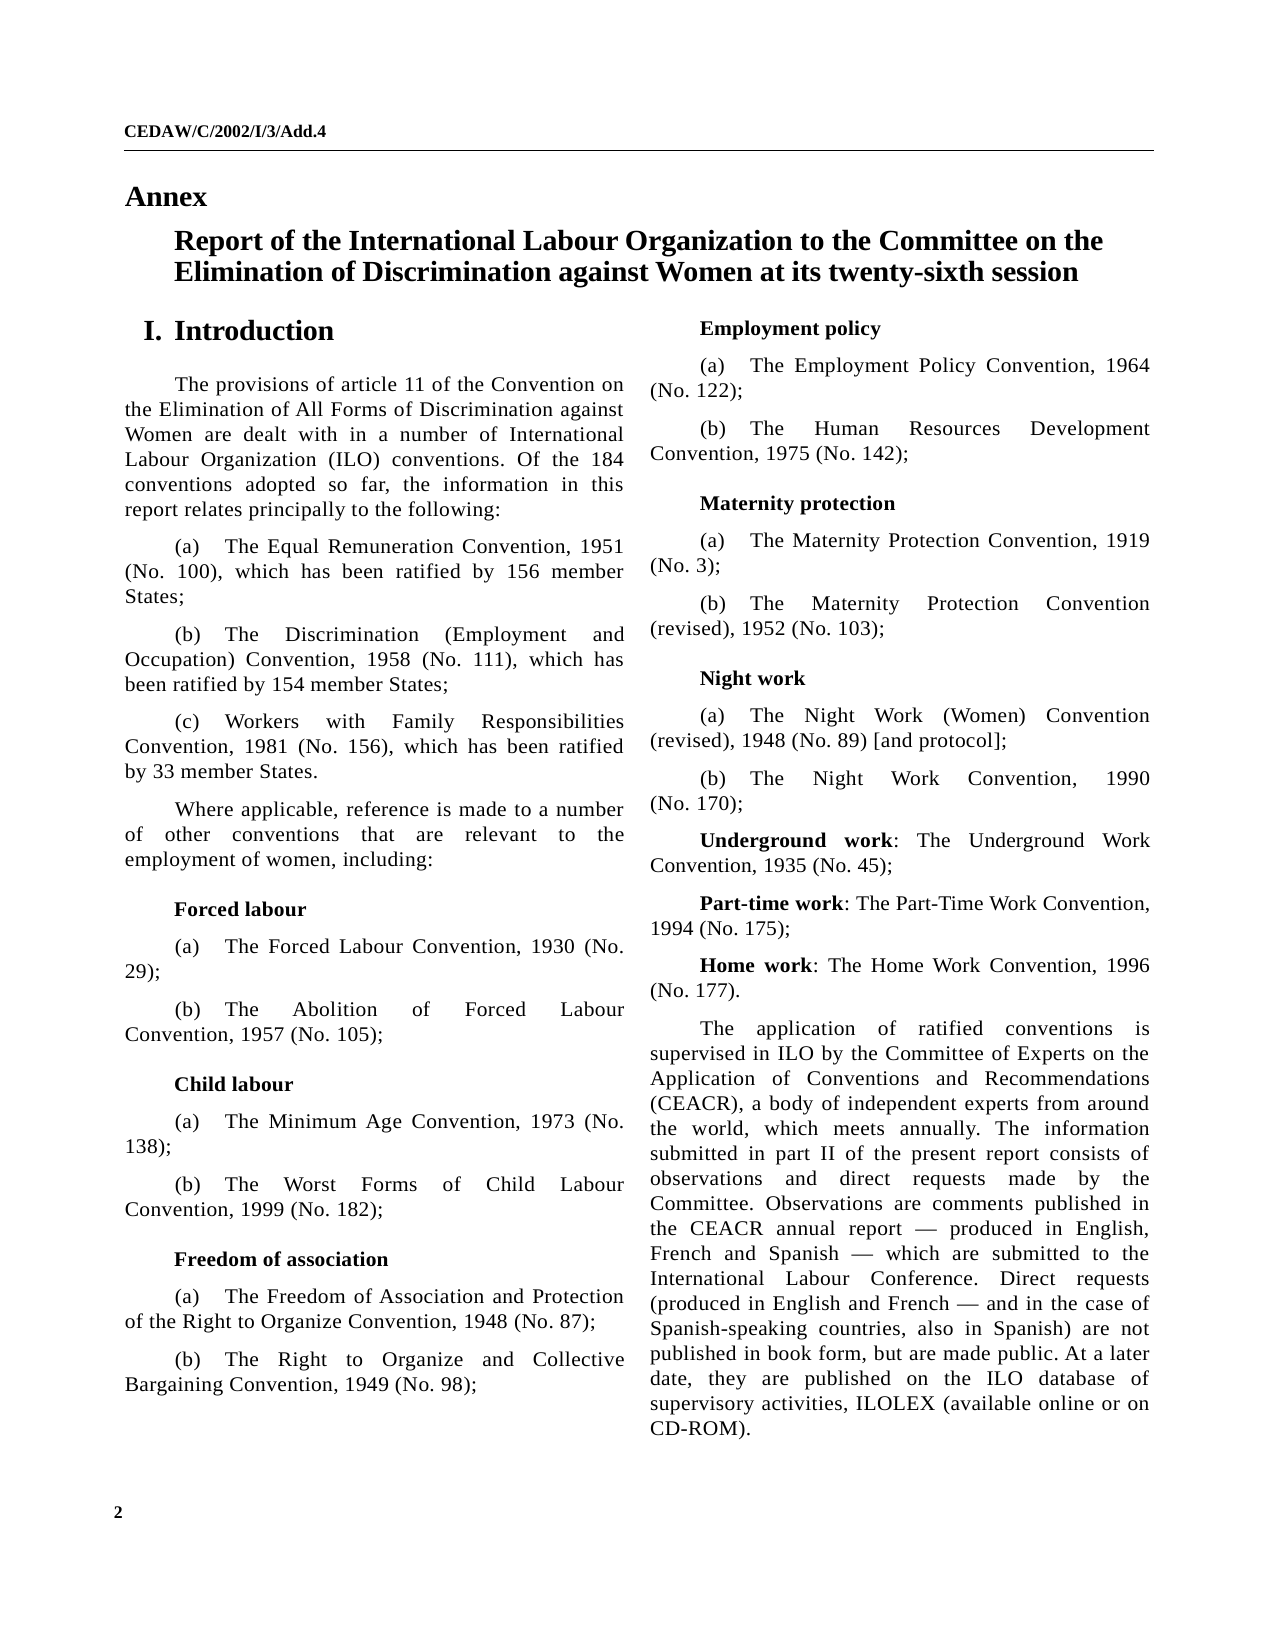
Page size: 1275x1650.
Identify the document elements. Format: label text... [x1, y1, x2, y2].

text Home work: The Home Work Convention, 1996 (No. 177). [650, 953, 1151, 1003]
text (a) The Maternity Protection Convention, 1919 (No. 3); [650, 528, 1151, 578]
text (b) The Maternity Protection Convention (revised), 1952 (No. 103); [650, 590, 1151, 640]
text Underground work: The Underground Work Convention, 1935 (No. 45); [650, 828, 1151, 878]
text (b) The Night Work Convention, 1990 (No. 170); [650, 765, 1151, 815]
text (a) The Night Work (Women) Convention (revised), 1948 (No. 89) [and protocol]; [650, 703, 1151, 753]
text (b) The Right to Organize and Collective Bargaining Convention, 1949 (No. 98); [124, 1346, 625, 1396]
text Part-time work: The Part-Time Work Convention, 1994 (No. 175); [650, 890, 1151, 940]
text Freedom of association [124, 1246, 493, 1271]
text Forced labour [124, 896, 493, 921]
text (b) The Worst Forms of Child Labour Convention, 1999 (No. 182); [124, 1171, 625, 1221]
text (b) The Discrimination (Employment and Occupation) Convention, 1958 (No. 111), which has been ratified by 154 member States; [124, 621, 625, 696]
text (c) Workers with Family Responsibilities Convention, 1981 (No. 156), which has been ratified by 33 member States. [124, 709, 625, 784]
text Child labour [124, 1071, 493, 1096]
text (b) The Abolition of Forced Labour Convention, 1957 (No. 105); [124, 996, 625, 1046]
text Night work [650, 665, 1018, 690]
text (b) The Human Resources Development Convention, 1975 (No. 142); [650, 415, 1151, 465]
text Maternity protection [650, 490, 1018, 515]
text Employment policy [650, 315, 1018, 340]
text (a) The Minimum Age Convention, 1973 (No. 138); [124, 1109, 625, 1159]
text The application of ratified conventions is supervised in ILO by the Committee of Experts on the Application of Conventions and Recommendations (CEACR), a body of independent experts from around the world, which meets annually. The information submitted in part II of the present report consists of observations and direct requests made by the Committee. Observations are comments published in the CEACR annual report — produced in English, French and Spanish — which are submitted to the International Labour Conference. Direct requests (produced in English and French — and in the case of Spanish-speaking countries, also in Spanish) are not published in book form, but are made public. At a later date, they are published on the ILO database of supervisory activities, ILOLEX (available online or on CD-ROM). [650, 1015, 1151, 1440]
text Where applicable, reference is made to a number of other conventions that are relevant to the employment of women, including: [124, 796, 625, 871]
text (a) The Employment Policy Convention, 1964 (No. 122); [650, 353, 1151, 403]
text (a) The Equal Remuneration Convention, 1951 (No. 100), which has been ratified by 156 member States; [124, 534, 625, 609]
text I. Introduction [124, 315, 493, 346]
text Annex [124, 181, 1019, 213]
text (a) The Freedom of Association and Protection of the Right to Organize Convention, 1948 (No. 87); [124, 1284, 625, 1334]
text Report of the International Labour Organization to the Committee on the Elimination of Discrimination against Women at its twenty-sixth session [124, 225, 1151, 288]
text The provisions of article 11 of the Convention on the Elimination of All Forms of Discrimination against Women are dealt with in a number of International Labour Organization (ILO) conventions. Of the 184 conventions adopted so far, the information in this report relates principally to the following: [124, 371, 625, 521]
text (a) The Forced Labour Convention, 1930 (No. 29); [124, 934, 625, 984]
